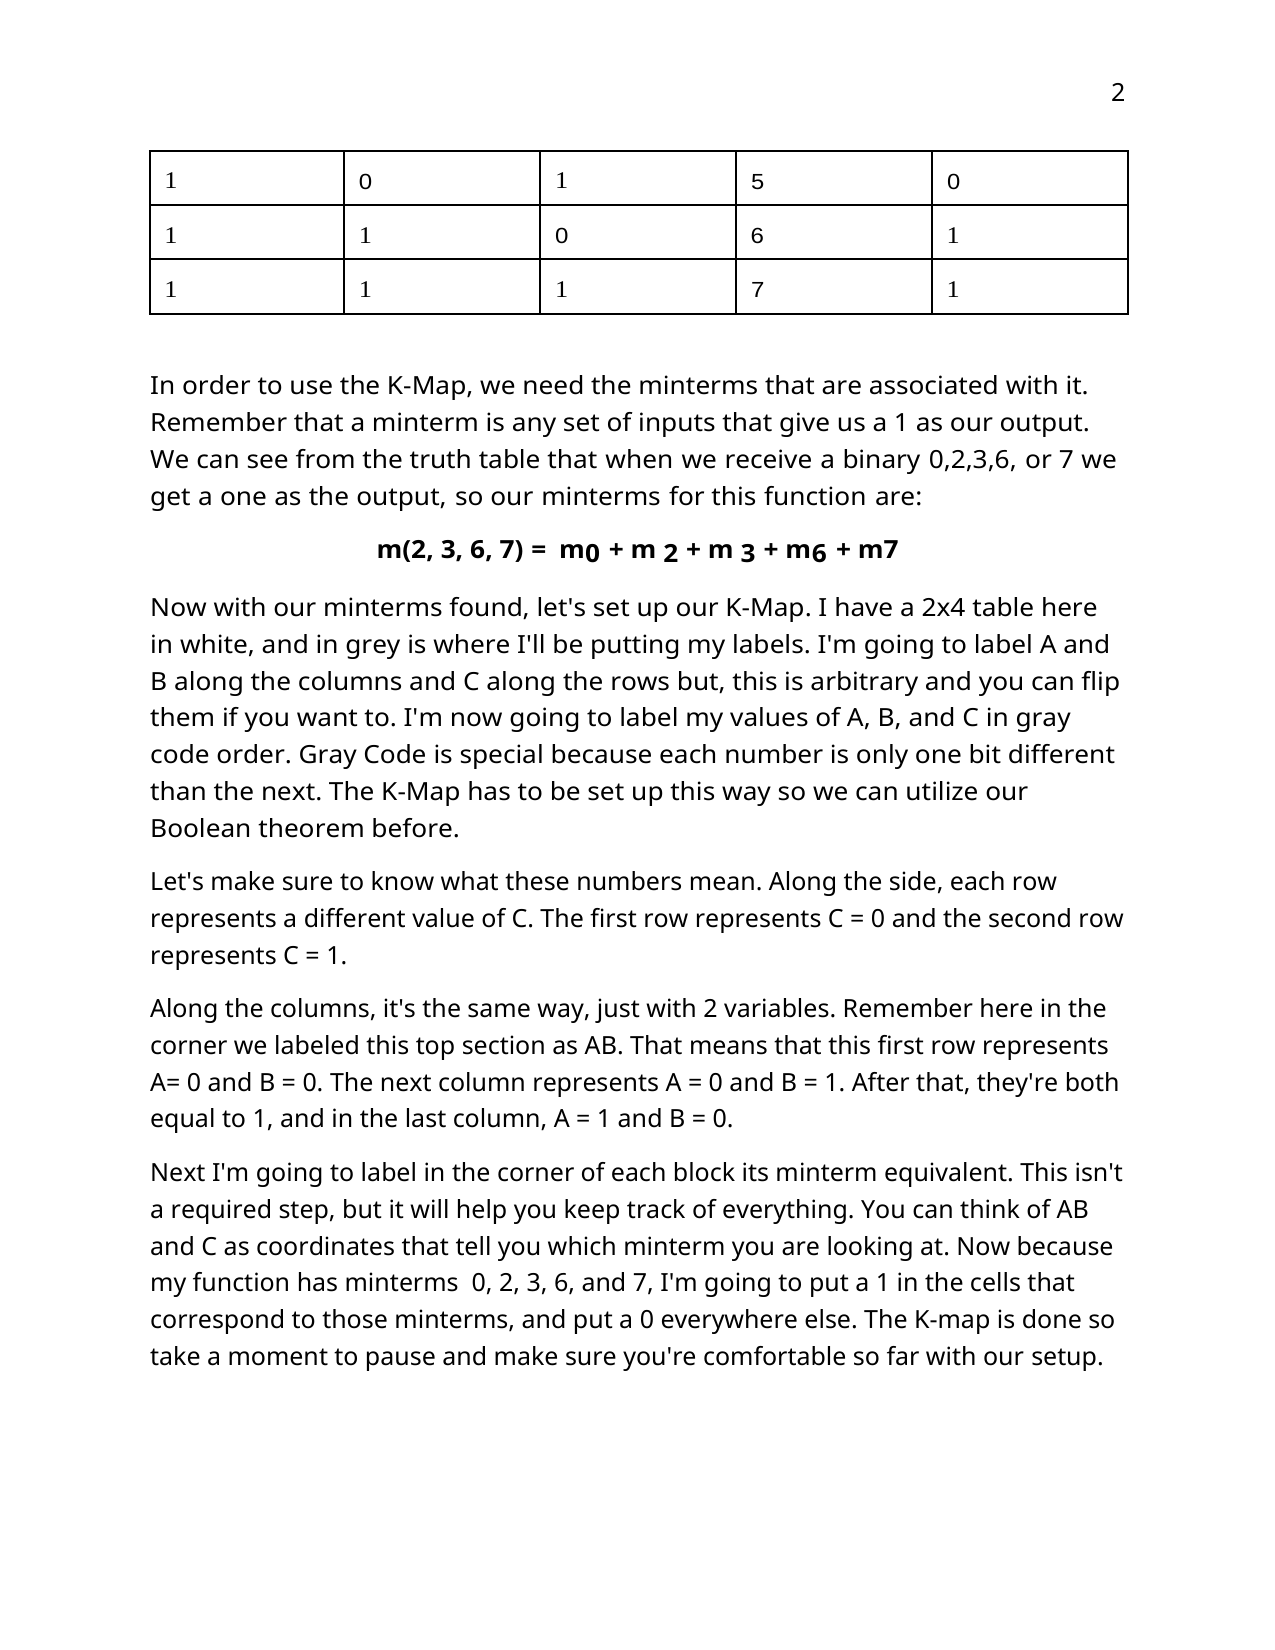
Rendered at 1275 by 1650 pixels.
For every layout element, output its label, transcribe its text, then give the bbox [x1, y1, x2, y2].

table_cell 0 [541, 206, 735, 258]
table_cell 1 [933, 260, 1127, 312]
table_cell 5 [737, 152, 931, 204]
text Now with our minterms found, let's set up our K-Map. I have a 2x4 table here in white, and in grey is where I'll be putting my labels. I'm going to label A and B along the columns and C along the rows but, this is arbitrary and you can flip them if you want to. I'm now going to label my values of A, B, and C in gray code order. Gray Code is special because each number is only one bit different than the next. The K-Map has to be set up this way so we can utilize our Boolean theorem before. [150, 590, 1125, 844]
table_cell 1 [541, 260, 735, 312]
table_cell 1 [345, 260, 539, 312]
text Let's make sure to know what these numbers mean. Along the side, each row represents a different value of C. The first row represents C = 0 and the second row represents C = 1. [150, 864, 1125, 971]
table_cell 1 [151, 260, 343, 312]
table_cell 1 [933, 206, 1127, 258]
table_cell 0 [933, 152, 1127, 204]
text m(2, 3, 6, 7) = m0 + m 2 + m 3 + m6 + m7 [150, 532, 1125, 570]
text Along the columns, it's the same way, just with 2 variables. Remember here in the corner we labeled this top section as AB. That means that this first row represents A= 0 and B = 0. The next column represents A = 0 and B = 1. After that, they're both equal to 1, and in the last column, A = 1 and B = 0. [150, 991, 1125, 1135]
table_cell 1 [151, 206, 343, 258]
table_cell 7 [737, 260, 931, 312]
table_cell 6 [737, 206, 931, 258]
table_cell 1 [345, 206, 539, 258]
table_cell 1 [541, 152, 735, 204]
text Next I'm going to label in the corner of each block its minterm equivalent. This isn't a required step, but it will help you keep track of everything. You can think of AB and C as coordinates that tell you which minterm you are looking at. Now because my function has minterms 0, 2, 3, 6, and 7, I'm going to put a 1 in the cells that correspond to those minterms, and put a 0 everywhere else. The K-map is done so take a moment to pause and make sure you're comfortable so far with our setup. [150, 1154, 1125, 1372]
text In order to use the K-Map, we need the minterms that are associated with it. Remember that a minterm is any set of inputs that give us a 1 as our output. We can see from the truth table that when we receive a binary 0,2,3,6, or 7 we get a one as the output, so our minterms for this function are: [150, 368, 1125, 512]
table_cell 0 [345, 152, 539, 204]
table_cell 1 [151, 152, 343, 204]
